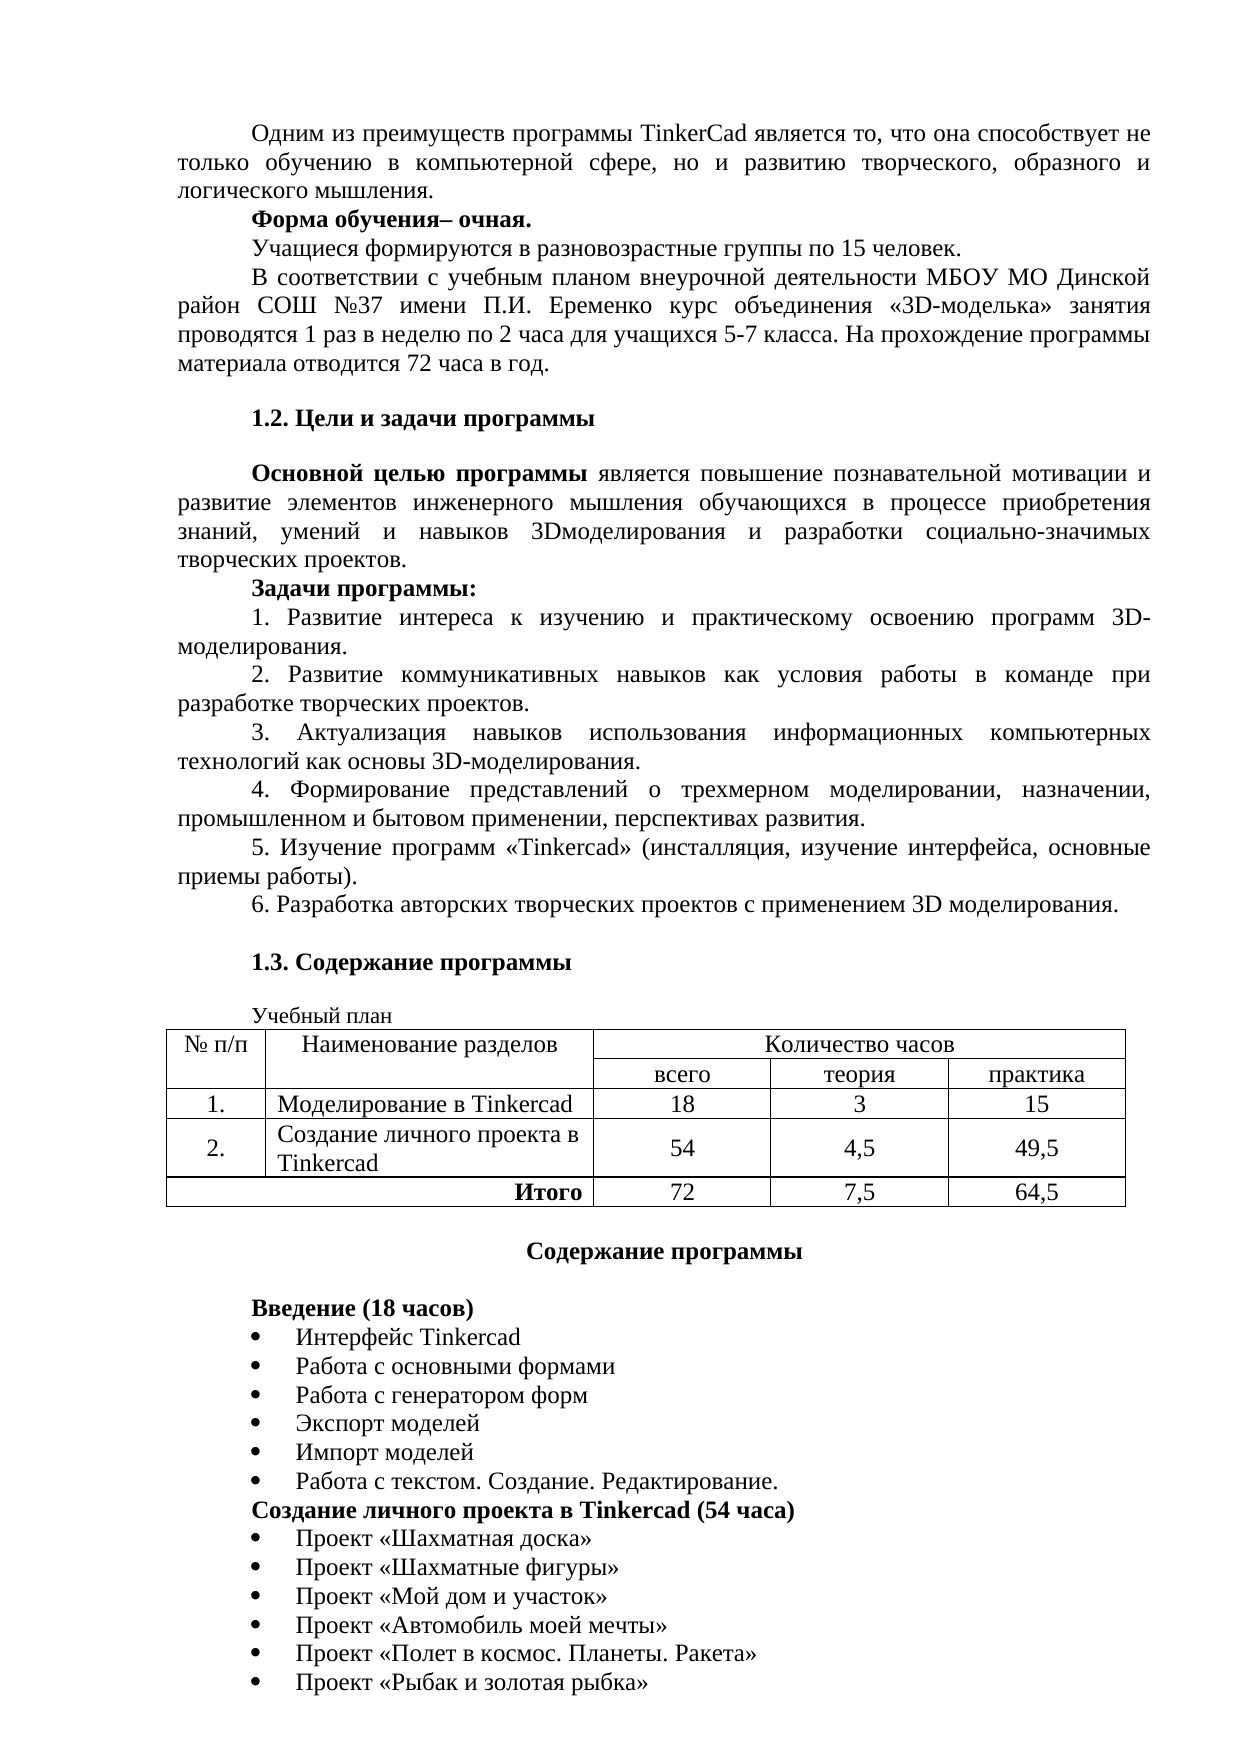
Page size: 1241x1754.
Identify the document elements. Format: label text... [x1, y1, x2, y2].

list Импорт моделей [177, 1437, 1152, 1466]
table_cell 2. [167, 1119, 265, 1176]
table_cell 49,5 [949, 1119, 1125, 1176]
table_cell 7,5 [771, 1178, 948, 1206]
list Проект «Шахматные фигуры» [177, 1552, 1152, 1581]
table_cell 64,5 [949, 1178, 1125, 1206]
subtitle 1.3. Содержание программы [251, 947, 1152, 976]
table_cell 72 [594, 1178, 770, 1206]
text Учебный план [177, 1002, 1152, 1028]
text 3. Актуализация навыков использования информационных компьютерных технологий как основы 3D-моделирования. [177, 717, 1152, 774]
table_cell теория [771, 1059, 948, 1088]
text Одним из преимуществ программы TinkerCad является то, что она способствует не только обучению в компьютерной сфере, но и развитию творческого, образного и логического мышления. [177, 118, 1152, 204]
table_cell 1. [167, 1089, 265, 1118]
table_cell практика [949, 1059, 1125, 1088]
table_cell 15 [949, 1089, 1125, 1118]
table_header Наименование разделов [266, 1030, 593, 1088]
table_cell 18 [594, 1089, 770, 1118]
table_cell 4,5 [771, 1119, 948, 1176]
text Содержание программы [177, 1236, 1152, 1265]
list Проект «Мой дом и участок» [177, 1581, 1152, 1610]
table_header Количество часов [594, 1030, 1125, 1058]
list Проект «Полет в космос. Планеты. Ракета» [177, 1638, 1152, 1667]
list Проект «Рыбак и золотая рыбка» [177, 1667, 1152, 1696]
list Экспорт моделей [177, 1408, 1152, 1437]
text 6. Разработка авторских творческих проектов с применением 3D моделирования. [177, 889, 1152, 918]
subtitle 1.2. Цели и задачи программы [251, 403, 1152, 432]
list Проект «Шахматная доска» [177, 1523, 1152, 1552]
text Учащиеся формируются в разновозрастные группы по 15 человек. [177, 233, 1152, 262]
table_cell 54 [594, 1119, 770, 1176]
table_cell 3 [771, 1089, 948, 1118]
text В соответствии с учебным планом внеурочной деятельности МБОУ МО Динской район СОШ №37 имени П.И. Еременко курс объединения «3D-моделька» занятия проводятся 1 раз в неделю по 2 часа для учащихся 5-7 класса. На прохождение программы материала отводится 72 часа в год. [177, 262, 1152, 377]
text Создание личного проекта в Tinkercad (54 часа) [177, 1495, 1152, 1523]
text Задачи программы: [177, 573, 1152, 602]
list Работа с генератором форм [177, 1380, 1152, 1408]
list Работа с основными формами [177, 1351, 1152, 1380]
text 2. Развитие коммуникативных навыков как условия работы в команде при разработке творческих проектов. [177, 659, 1152, 717]
text Введение (18 часов) [177, 1293, 1152, 1322]
text 4. Формирование представлений о трехмерном моделировании, назначении, промышленном и бытовом применении, перспективах развития. [177, 774, 1152, 832]
list Интерфейс Tinkercad [177, 1322, 1152, 1351]
text 1. Развитие интереса к изучению и практическому освоению программ 3D-моделирования. [177, 602, 1152, 659]
table_header № п/п [167, 1030, 265, 1088]
text Основной целью программы является повышение познавательной мотивации и развитие элементов инженерного мышления обучающихся в процессе приобретения знаний, умений и навыков 3Dмоделирования и разработки социально-значимых творческих проектов. [177, 458, 1152, 573]
table_cell всего [594, 1059, 770, 1088]
table_cell Моделирование в Tinkercad [266, 1089, 593, 1118]
table_cell Создание личного проекта в Tinkercad [266, 1119, 593, 1176]
table_cell Итого [167, 1178, 593, 1206]
text Форма обучения– очная. [177, 204, 1152, 233]
text 5. Изучение программ «Tinkercad» (инсталляция, изучение интерфейса, основные приемы работы). [177, 832, 1152, 889]
list Работа с текстом. Создание. Редактирование. [177, 1466, 1152, 1495]
list Проект «Автомобиль моей мечты» [177, 1610, 1152, 1638]
